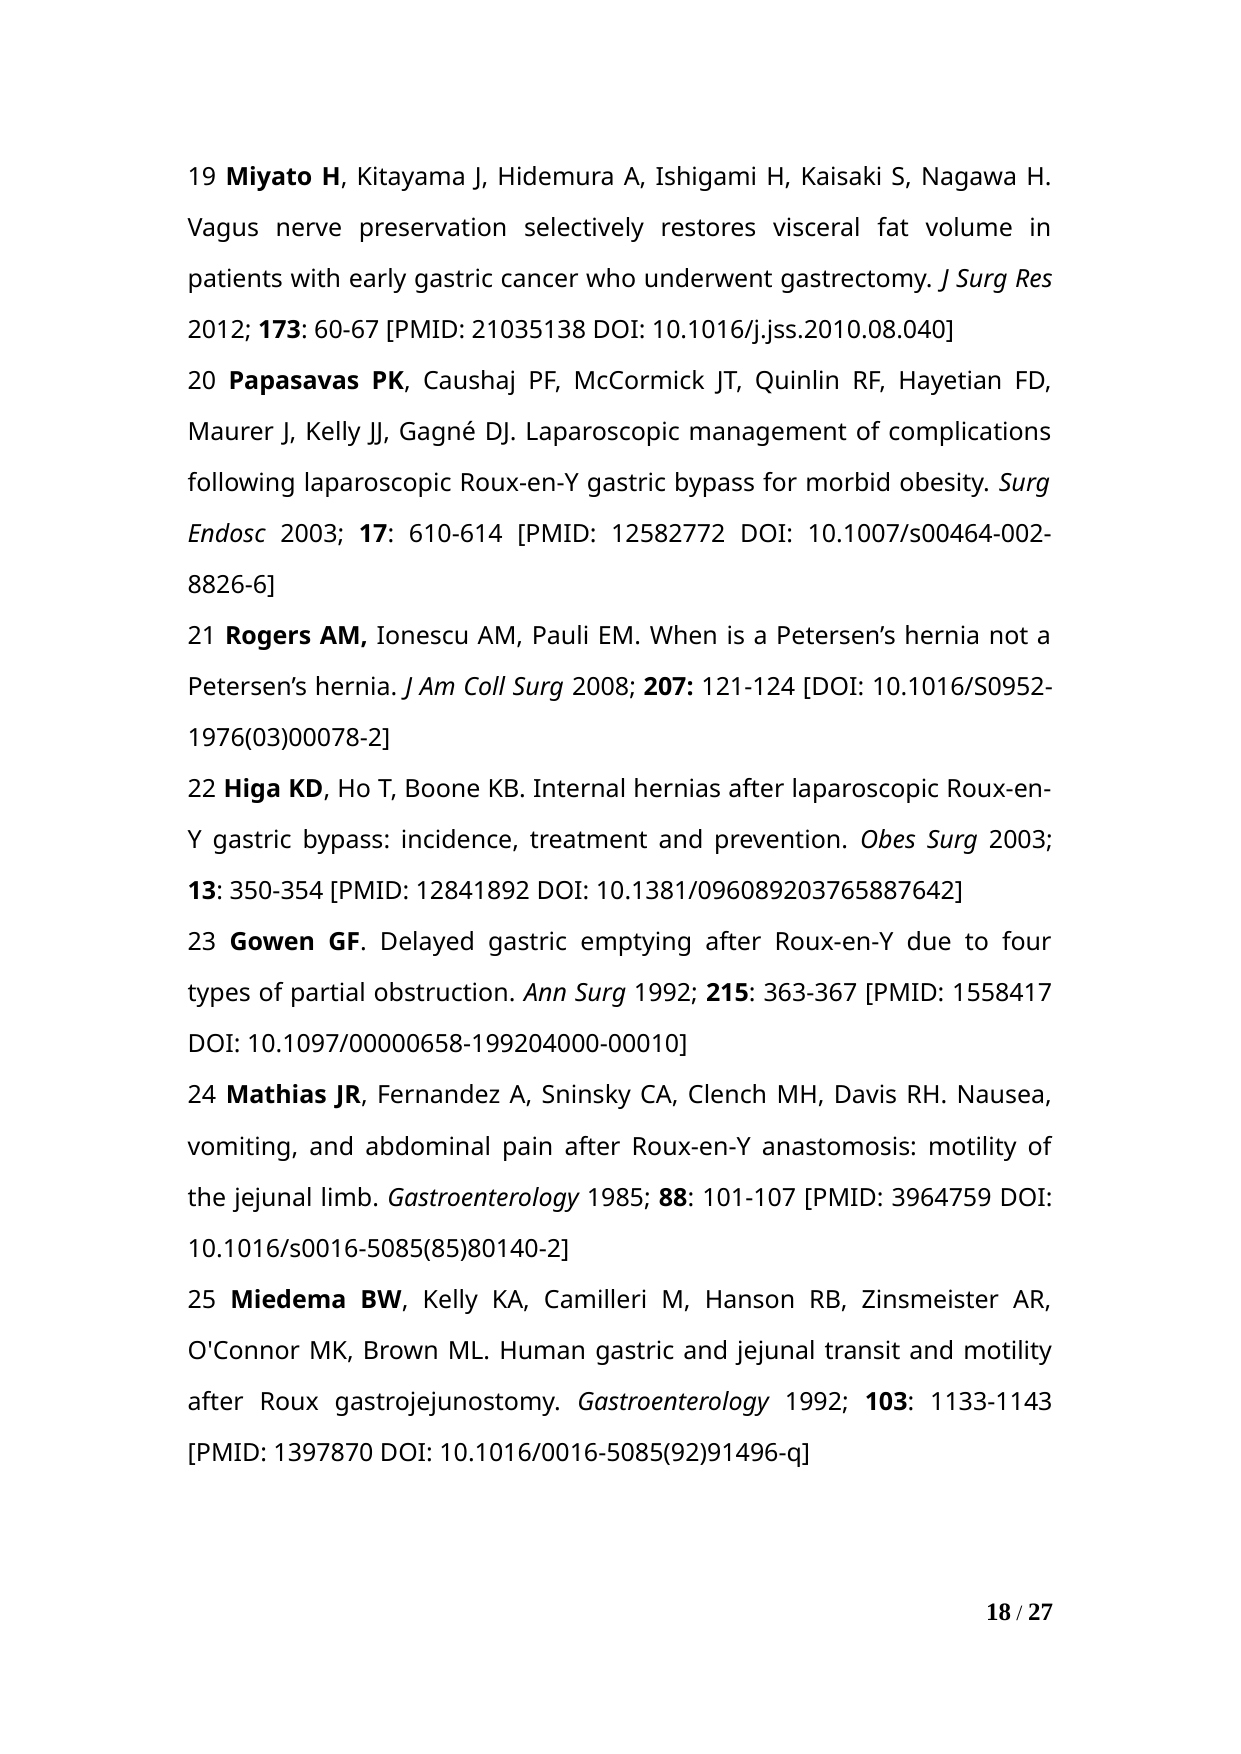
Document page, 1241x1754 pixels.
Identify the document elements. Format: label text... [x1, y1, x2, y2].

text 25 Miedema BW, Kelly KA, Camilleri M, Hanson RB, Zinsmeister AR, O'Connor MK, Brown ML. Human gastric and jejunal transit and motility after Roux gastrojejunostomy. Gastroenterology 1992; 103: 1133-1143 [PMID: 1397870 DOI: 10.1016/0016-5085(92)91496-q] [187, 1281, 1053, 1468]
text 21 Rogers AM, Ionescu AM, Pauli EM. When is a Petersen’s hernia not a Petersen’s hernia. J Am Coll Surg 2008; 207: 121-124 [doi: 10.1016/S0952-1976(03)00078-2] [187, 618, 1053, 754]
text 23 Gowen GF. Delayed gastric emptying after Roux-en-Y due to four types of partial obstruction. Ann Surg 1992; 215: 363-367 [PMID: 1558417 DOI: 10.1097/00000658-199204000-00010] [187, 924, 1053, 1060]
text 22 Higa KD, Ho T, Boone KB. Internal hernias after laparoscopic Roux-en-Y gastric bypass: incidence, treatment and prevention. Obes Surg 2003; 13: 350-354 [PMID: 12841892 DOI: 10.1381/096089203765887642] [187, 771, 1053, 907]
text 19 Miyato H, Kitayama J, Hidemura A, Ishigami H, Kaisaki S, Nagawa H. Vagus nerve preservation selectively restores visceral fat volume in patients with early gastric cancer who underwent gastrectomy. J Surg Res 2012; 173: 60-67 [PMID: 21035138 DOI: 10.1016/j.jss.2010.08.040] [187, 158, 1053, 346]
text 24 Mathias JR, Fernandez A, Sninsky CA, Clench MH, Davis RH. Nausea, vomiting, and abdominal pain after Roux-en-Y anastomosis: motility of the jejunal limb. Gastroenterology 1985; 88: 101-107 [PMID: 3964759 DOI: 10.1016/s0016-5085(85)80140-2] [187, 1077, 1053, 1264]
text 20 Papasavas PK, Caushaj PF, McCormick JT, Quinlin RF, Hayetian FD, Maurer J, Kelly JJ, Gagné DJ. Laparoscopic management of complications following laparoscopic Roux-en-Y gastric bypass for morbid obesity. Surg Endosc 2003; 17: 610-614 [PMID: 12582772 DOI: 10.1007/s00464-002-8826-6] [187, 362, 1053, 601]
